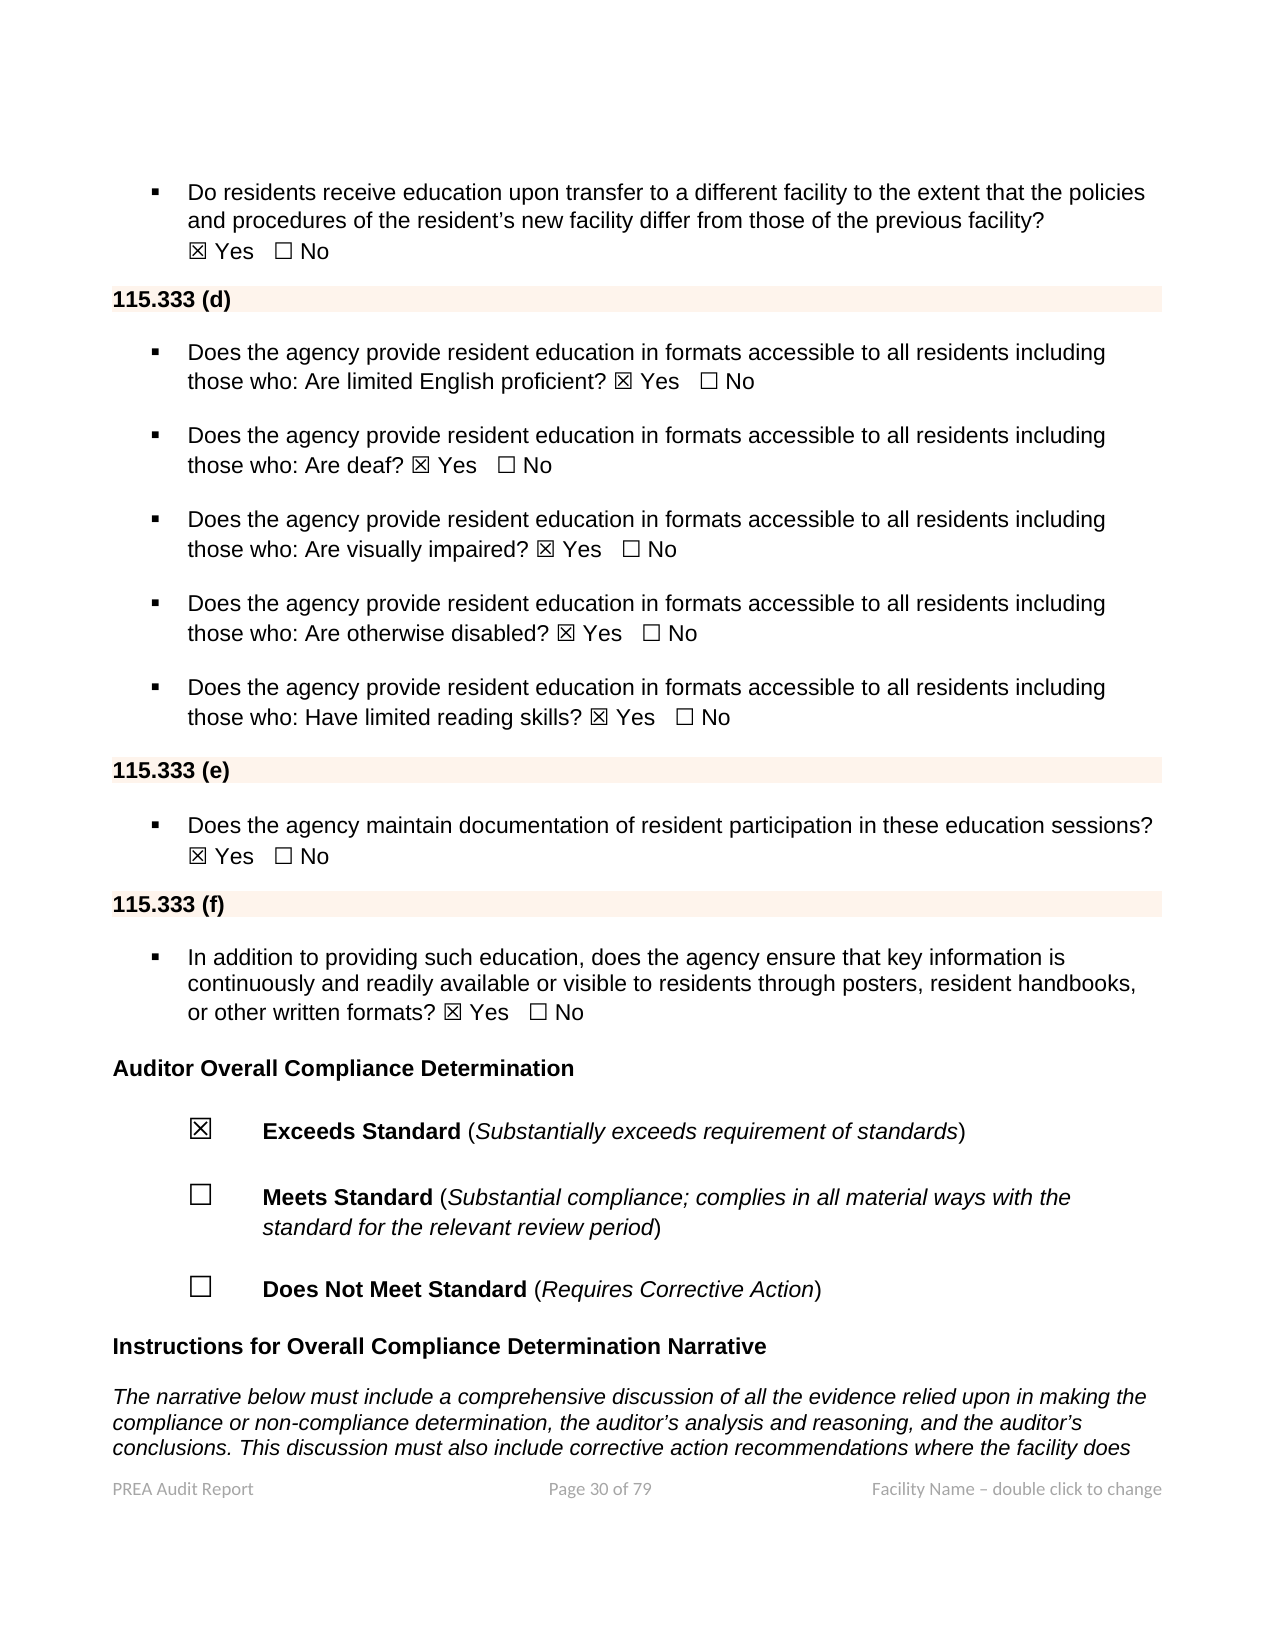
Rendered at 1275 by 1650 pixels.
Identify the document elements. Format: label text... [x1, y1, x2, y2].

list Does the agency provide resident education in formats accessible to all residents including those who: Are visually impaired? Yes No [150, 506, 1162, 564]
text 115.333 (f) [112, 891, 1162, 917]
text Meets Standard (Substantial compliance; complies in all material ways with the standard for the relevant review period) [187, 1174, 1162, 1240]
list Does the agency provide resident education in formats accessible to all residents including those who: Are otherwise disabled? Yes No [150, 590, 1162, 648]
text Exceeds Standard (Substantially exceeds requirement of standards) [187, 1108, 1162, 1148]
list Does the agency provide resident education in formats accessible to all residents including those who: Are deaf? Yes No [150, 422, 1162, 480]
text 115.333 (e) [112, 757, 1162, 783]
text Auditor Overall Compliance Determination [112, 1055, 1162, 1082]
list Does the agency provide resident education in formats accessible to all residents including those who: Are limited English proficient? Yes No [150, 338, 1162, 396]
list Does the agency provide resident education in formats accessible to all residents including those who: Have limited reading skills? Yes No [150, 674, 1162, 732]
text 115.333 (d) [112, 286, 1162, 312]
list Does the agency maintain documentation of resident participation in these education sessions? Yes No [150, 812, 1162, 872]
text Does Not Meet Standard (Requires Corrective Action) [187, 1267, 1162, 1306]
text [112, 1384, 1162, 1460]
list In addition to providing such education, does the agency ensure that key information is continuously and readily available or visible to residents through posters, resident handbooks, or other written formats? Yes No [150, 943, 1162, 1027]
list Do residents receive education upon transfer to a different facility to the extent that the policies and procedures of the resident’s new facility differ from those of the previous facility? Yes No [150, 178, 1162, 267]
text Instructions for Overall Compliance Determination Narrative [112, 1333, 1162, 1359]
